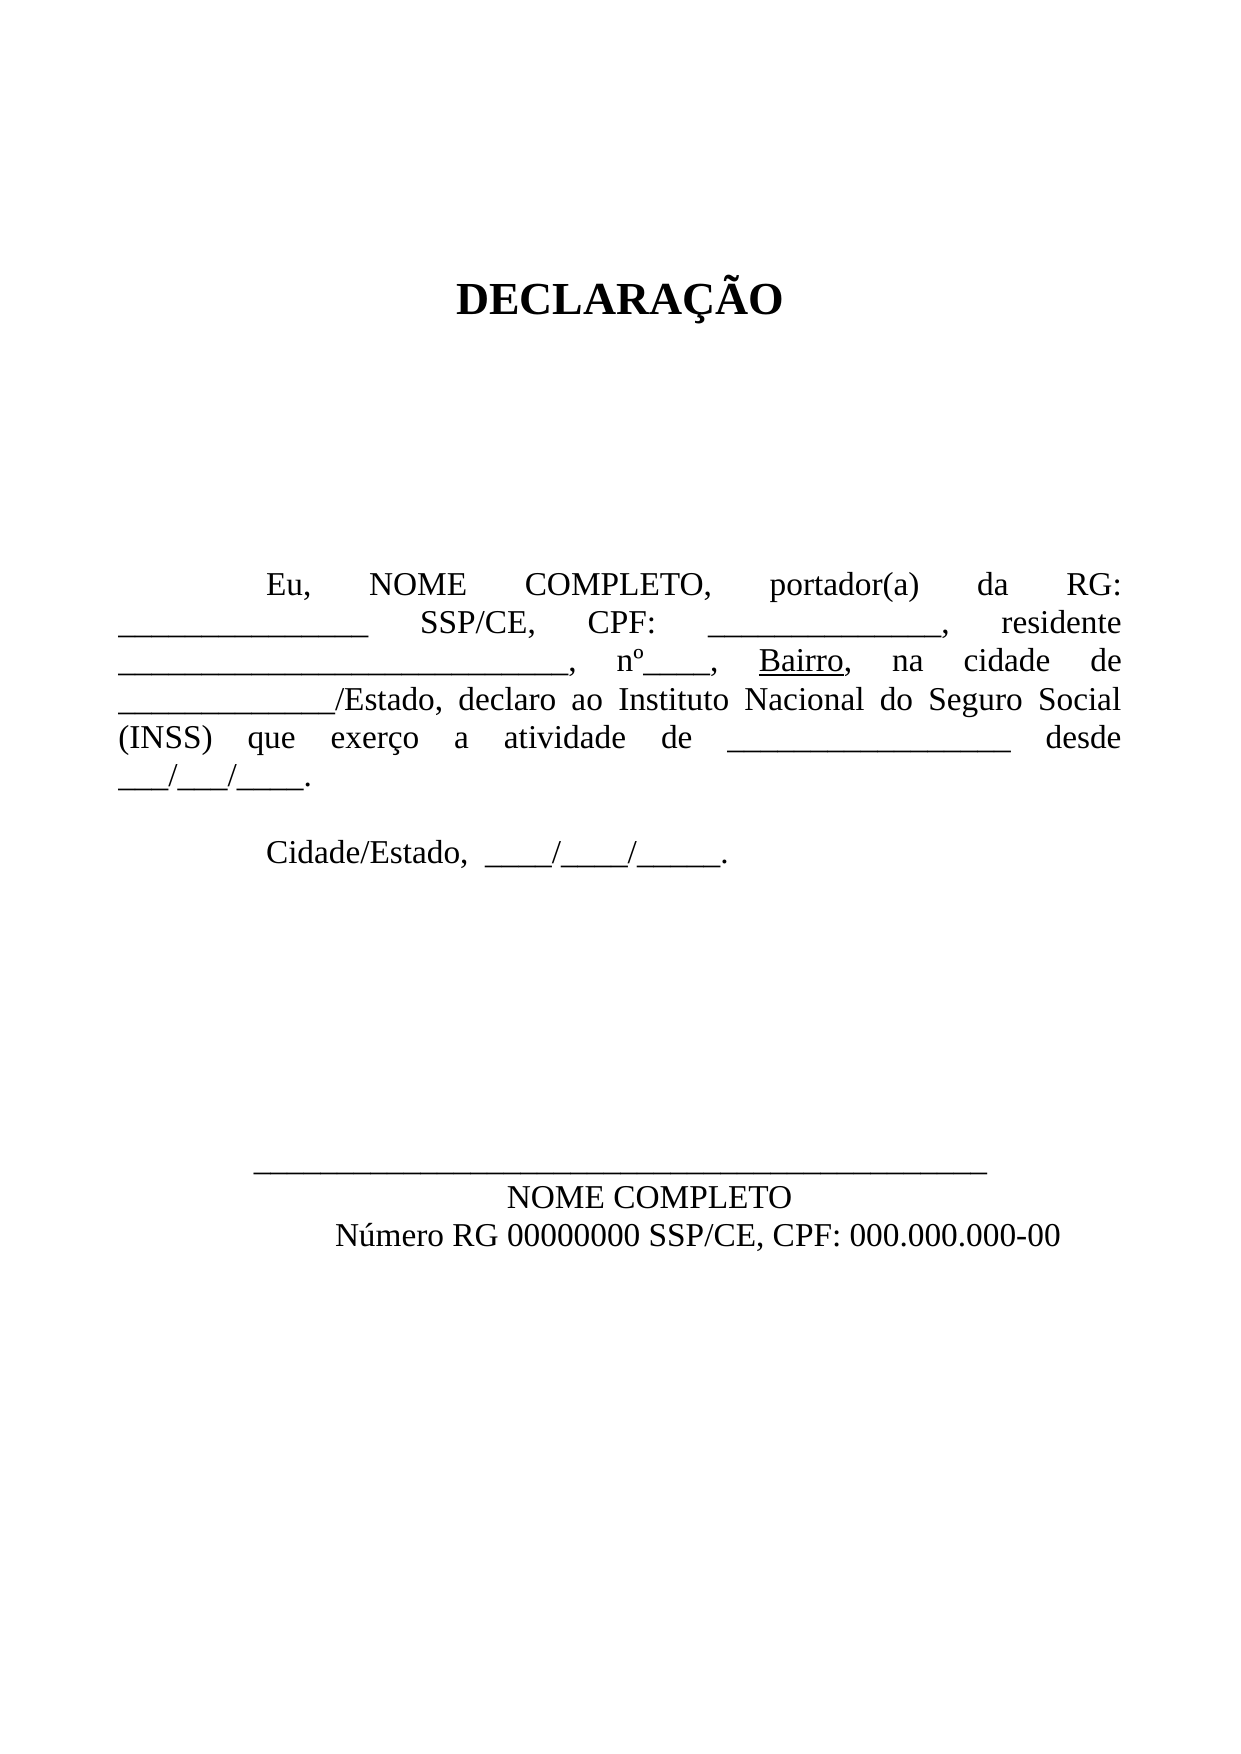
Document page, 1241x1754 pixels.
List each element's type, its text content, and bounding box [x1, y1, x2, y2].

text NOME COMPLETO [118, 1177, 1122, 1215]
text DECLARAÇÃO [118, 271, 1122, 324]
text Cidade/Estado, ____/____/_____. [118, 832, 1122, 870]
text Número RG 00000000 SSP/CE, CPF: 000.000.000-00 [118, 1215, 1122, 1254]
text Eu, NOME COMPLETO, portador(a) da RG: _______________ SSP/CE, CPF: ______________, residente ___________________________, nº____, Bairro, na cidade de _____________/Estado, declaro ao Instituto Nacional do Seguro Social (INSS) que exerço a atividade de _________________ desde ___/___/____. [118, 564, 1122, 794]
text ____________________________________________ [118, 1139, 1122, 1177]
